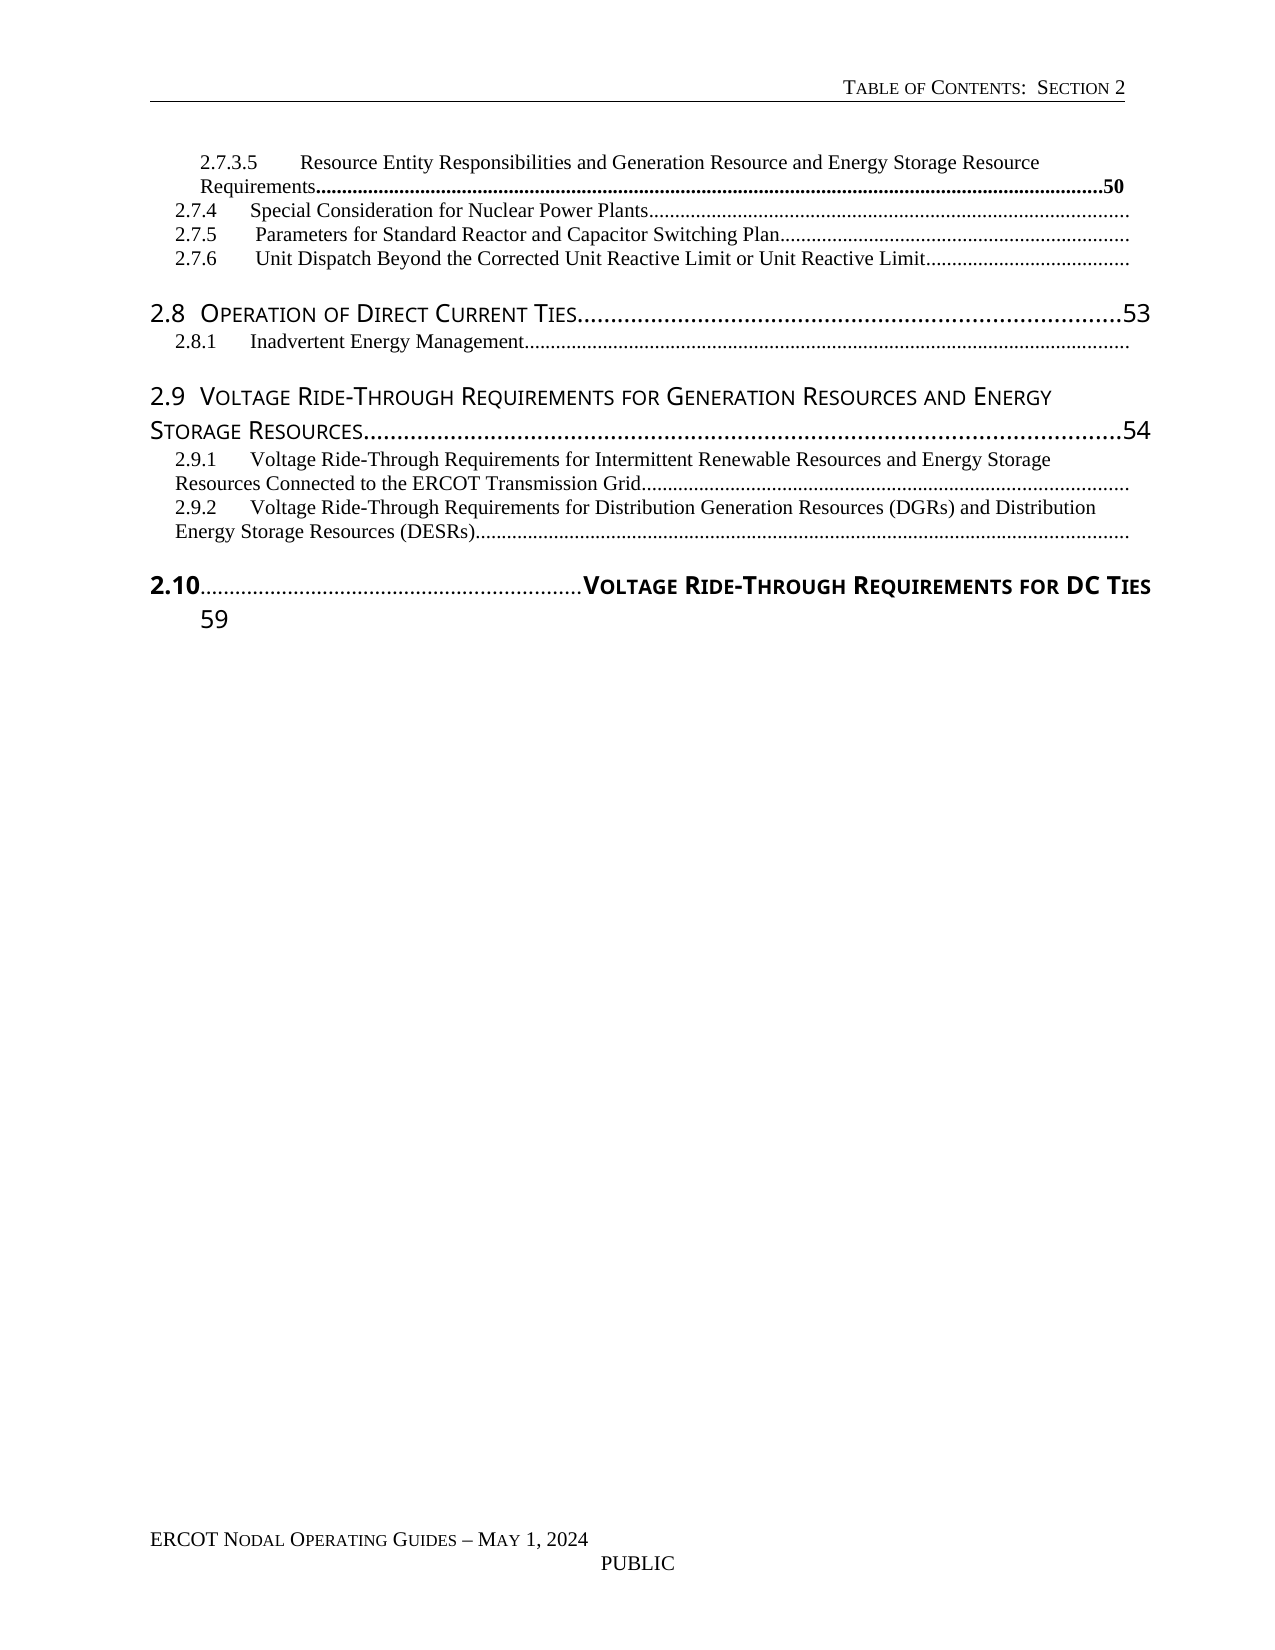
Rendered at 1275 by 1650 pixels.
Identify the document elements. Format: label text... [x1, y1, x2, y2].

text 2.7.5 Parameters for Standard Reactor and Capacitor Switching Plan 52 [175, 222, 1125, 246]
text 2.7.4 Special Consideration for Nuclear Power Plants 52 [175, 198, 1125, 222]
text 2.9.1 Voltage Ride-Through Requirements for Intermittent Renewable Resources and Energy Storage Resources Connected to the ERCOT Transmission Grid 56 [175, 447, 1125, 495]
text 2.9 Voltage Ride-Through Requirements for Generation Resources and Energy Storage Resources 54 [150, 378, 1125, 447]
text 2.9.2 Voltage Ride-Through Requirements for Distribution Generation Resources (DGRs) and Distribution Energy Storage Resources (DESRs) 58 [175, 495, 1125, 543]
text 2.8.1 Inadvertent Energy Management 54 [175, 329, 1125, 353]
text 2.7.6 Unit Dispatch Beyond the Corrected Unit Reactive Limit or Unit Reactive Limit 53 [175, 246, 1125, 270]
text 2.8 Operation of Direct Current Ties 53 [150, 295, 1125, 329]
text 2.10 Voltage Ride-Through Requirements for DC Ties 59 [150, 568, 1125, 636]
text 2.7.3.5 Resource Entity Responsibilities and Generation Resource and Energy Storage Resource Requirements 50 [200, 150, 1125, 198]
